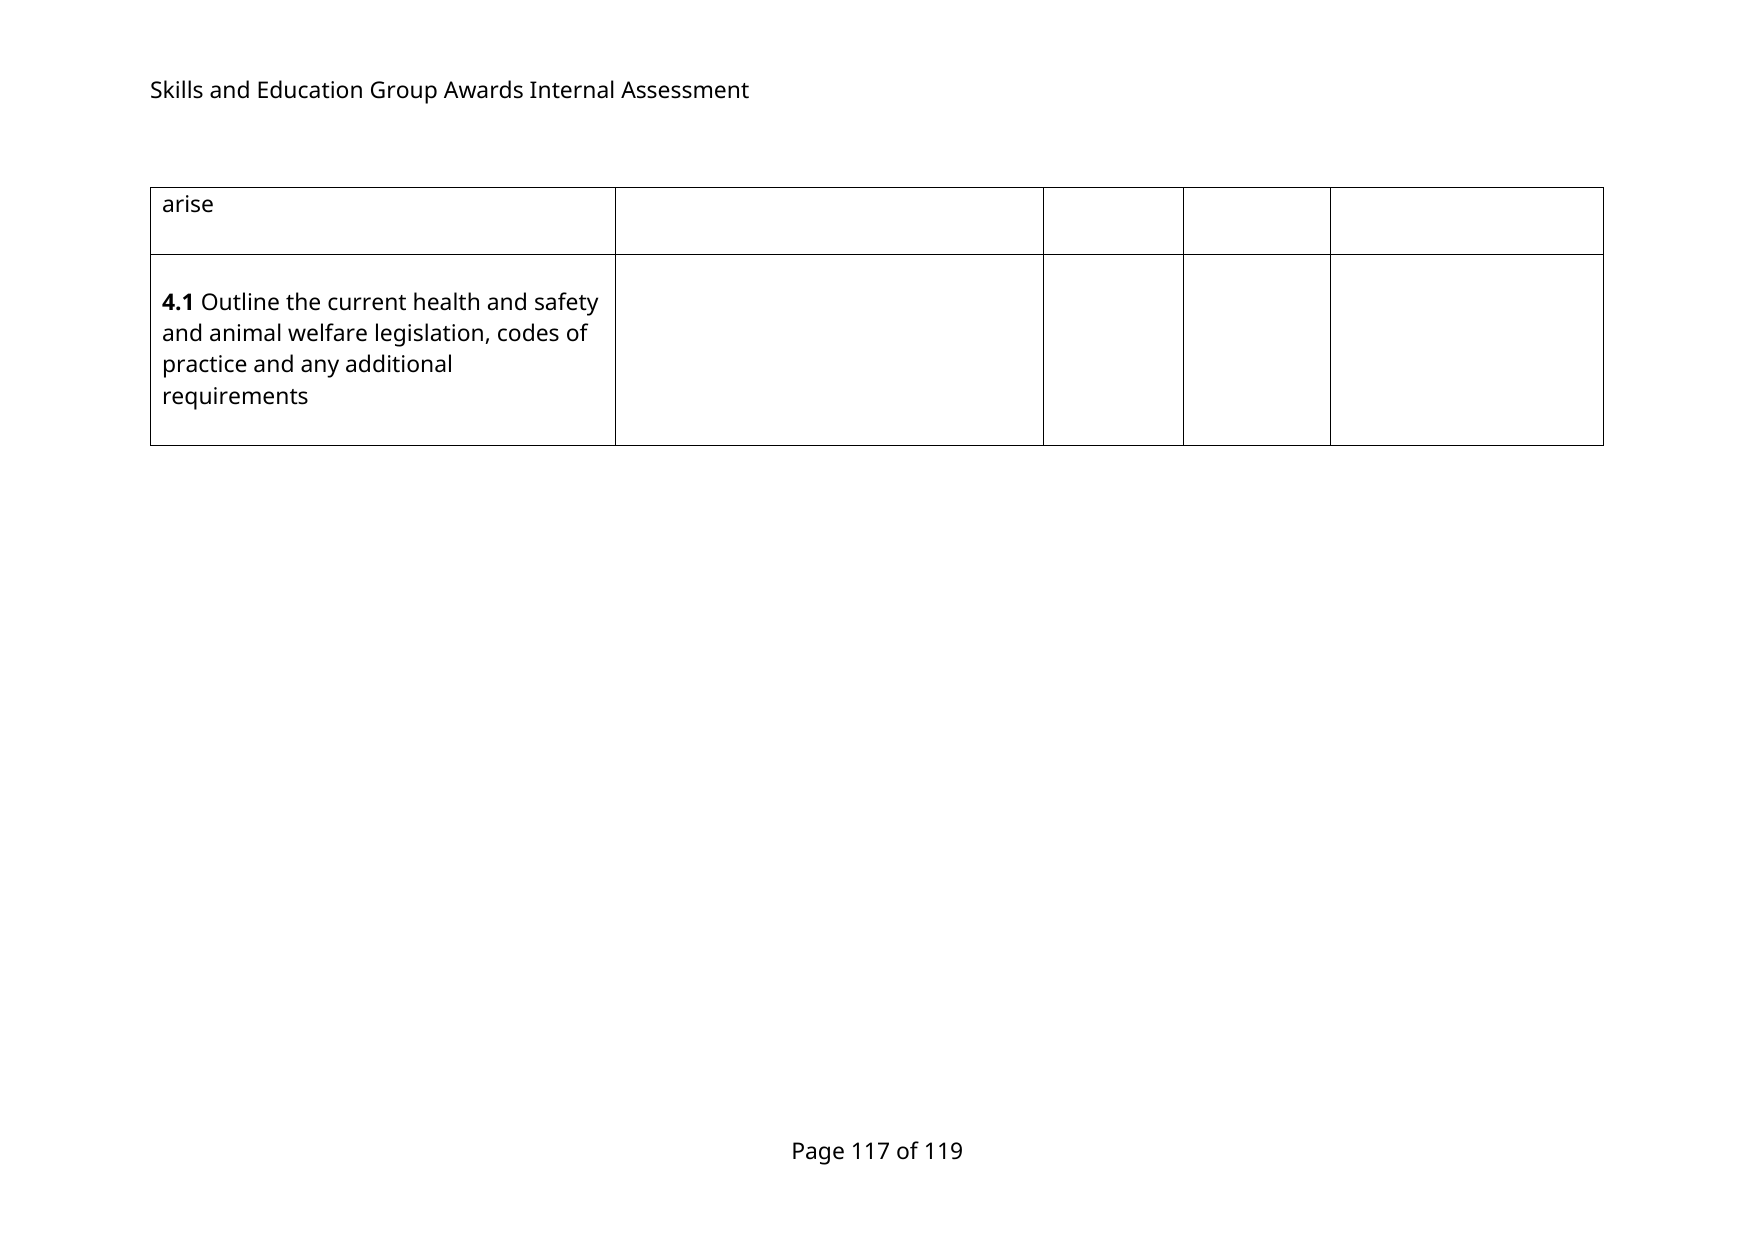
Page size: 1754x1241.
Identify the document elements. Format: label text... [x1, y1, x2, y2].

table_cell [151, 188, 615, 253]
table_cell [1044, 188, 1183, 253]
table_cell [616, 188, 1043, 253]
table_cell [1044, 255, 1183, 445]
table_cell [616, 255, 1043, 445]
table_cell 4.1 Outline the current health and safety and animal welfare legislation, codes of practice and any additional requirements [151, 255, 615, 445]
table_cell [1184, 255, 1330, 445]
table_cell [1184, 188, 1330, 253]
table_cell [1331, 255, 1603, 445]
table_cell [1331, 188, 1603, 253]
